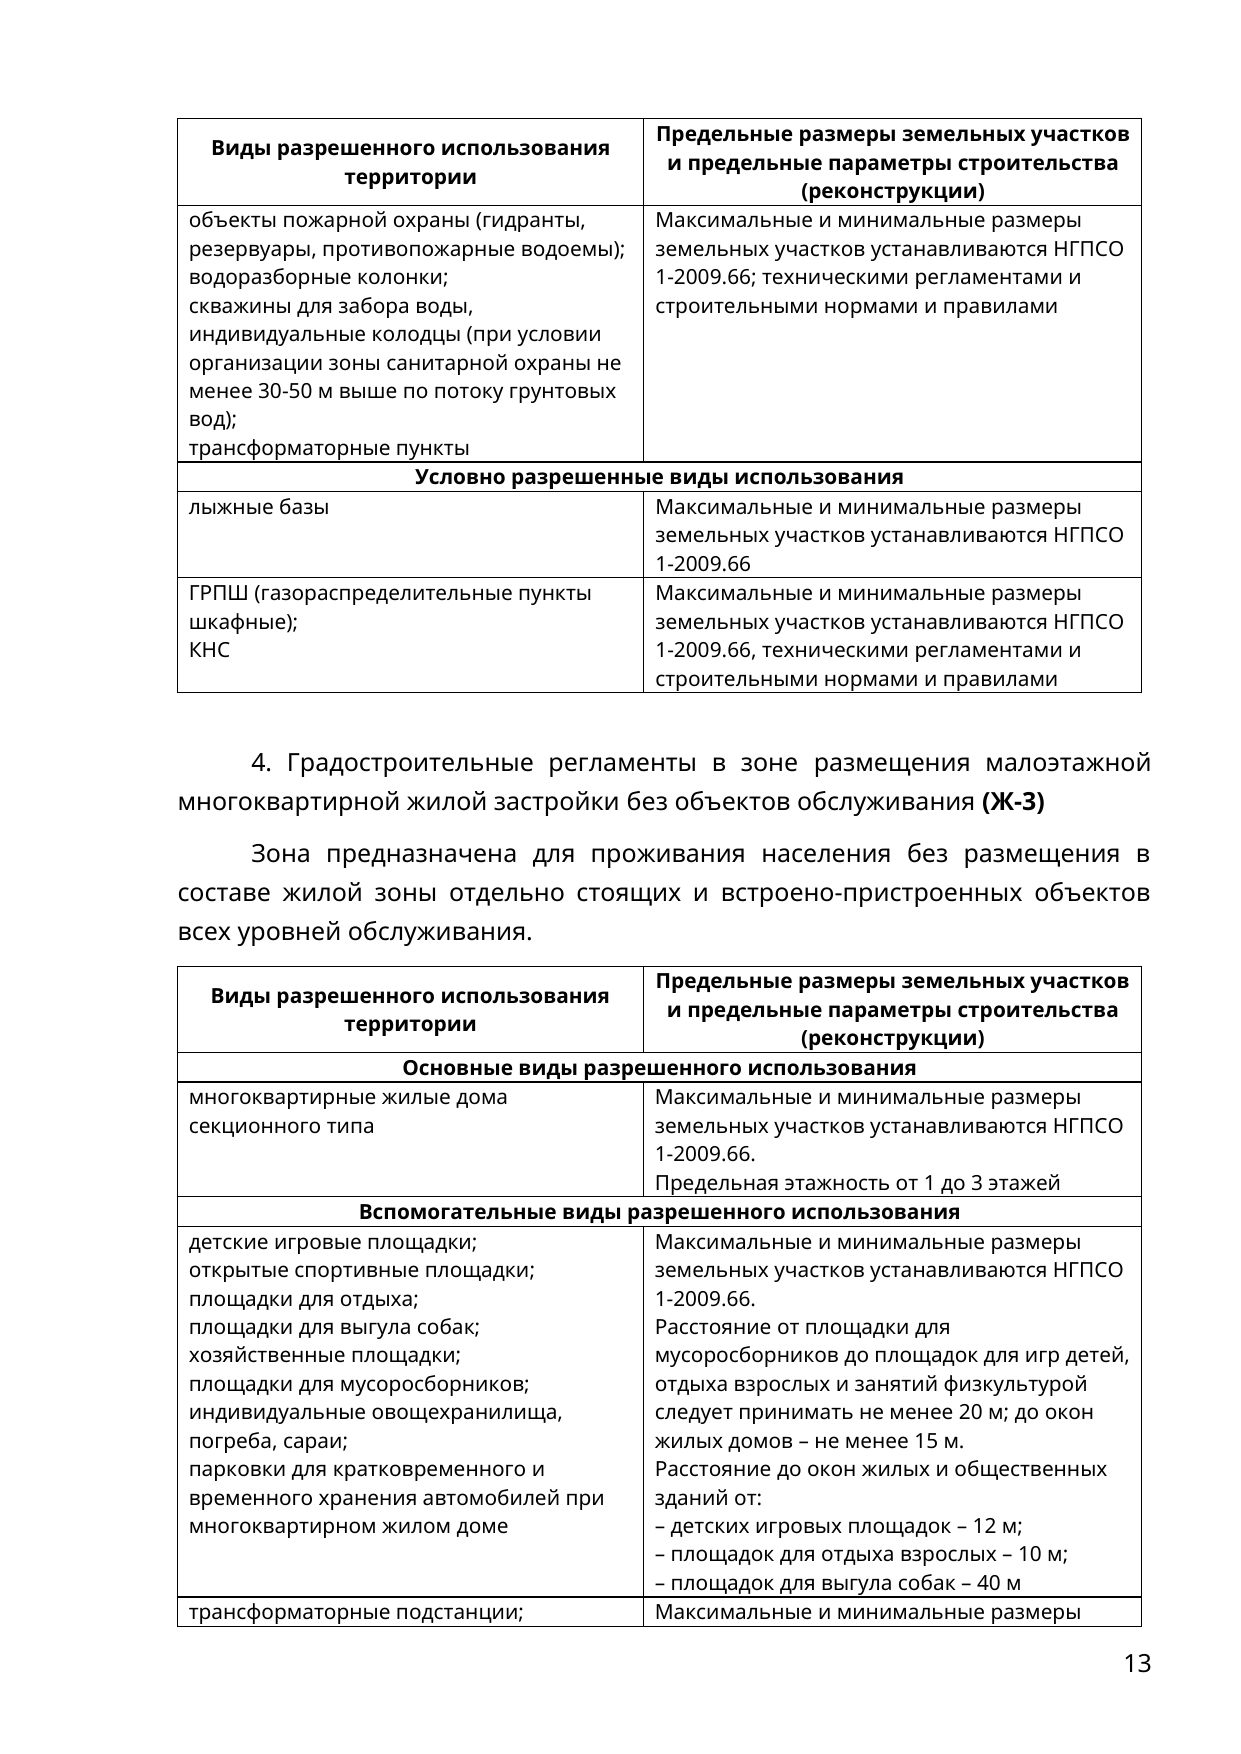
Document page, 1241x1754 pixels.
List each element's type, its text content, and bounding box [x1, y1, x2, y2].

table_cell Максимальные и минимальные размеры земельных участков устанавливаются НГПСО 1-2009.66; техническими регламентами и строительными нормами и правилами [644, 206, 1141, 461]
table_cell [644, 1598, 1141, 1626]
text Зона предназначена для проживания населения без размещения в составе жилой зоны отдельно стоящих и встроено-пристроенных объектов всех уровней обслуживания. [177, 836, 1152, 948]
table_cell Максимальные и минимальные размеры земельных участков устанавливаются НГПСО 1-2009.66 [644, 492, 1141, 577]
table_cell многоквартирные жилые дома секционного типа [178, 1083, 643, 1196]
table_cell Максимальные и минимальные размеры земельных участков устанавливаются НГПСО 1-2009.66. Расстояние от площадки для мусоросборников до площадок для игр детей, отдыха взрослых и занятий физкультурой следует принимать не менее 20 м; до окон жилых домов – не менее 15 м. Расстояние до окон жилых и общественных зданий от: – детских игровых площадок – 12 м; – площадок для отдыха взрослых – 10 м; – площадок для выгула собак – 40 м [644, 1227, 1141, 1596]
table_cell объекты пожарной охраны (гидранты, резервуары, противопожарные водоемы); водоразборные колонки; скважины для забора воды, индивидуальные колодцы (при условии организации зоны санитарной охраны не менее 30-50 м выше по потоку грунтовых вод); трансформаторные пункты [178, 206, 643, 461]
table_cell Максимальные и минимальные размеры земельных участков устанавливаются НГПСО 1-2009.66, техническими регламентами и строительными нормами и правилами [644, 578, 1141, 692]
table_cell Условно разрешенные виды использования [178, 463, 1141, 491]
table_header Предельные размеры земельных участков и предельные параметры строительства (реконструкции) [644, 967, 1141, 1052]
table_cell лыжные базы [178, 492, 643, 577]
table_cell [178, 1598, 643, 1626]
table_cell Максимальные и минимальные размеры земельных участков устанавливаются НГПСО 1-2009.66. Предельная этажность от 1 до 3 этажей [644, 1083, 1141, 1196]
table_cell Основные виды разрешенного использования [178, 1053, 1141, 1081]
table_header Виды разрешенного использования территории [178, 967, 643, 1052]
table_cell Вспомогательные виды разрешенного использования [178, 1197, 1141, 1226]
table_header Предельные размеры земельных участков и предельные параметры строительства (реконструкции) [644, 119, 1141, 204]
table_cell ГРПШ (газораспределительные пункты шкафные); КНС [178, 578, 643, 692]
text 4. Градостроительные регламенты в зоне размещения малоэтажной многоквартирной жилой застройки без объектов обслуживания (Ж-3) [177, 745, 1152, 818]
table_header Виды разрешенного использования территории [178, 119, 643, 204]
table_cell детские игровые площадки; открытые спортивные площадки; площадки для отдыха; площадки для выгула собак; хозяйственные площадки; площадки для мусоросборников; индивидуальные овощехранилища, погреба, сараи; парковки для кратковременного и временного хранения автомобилей при многоквартирном жилом доме [178, 1227, 643, 1596]
